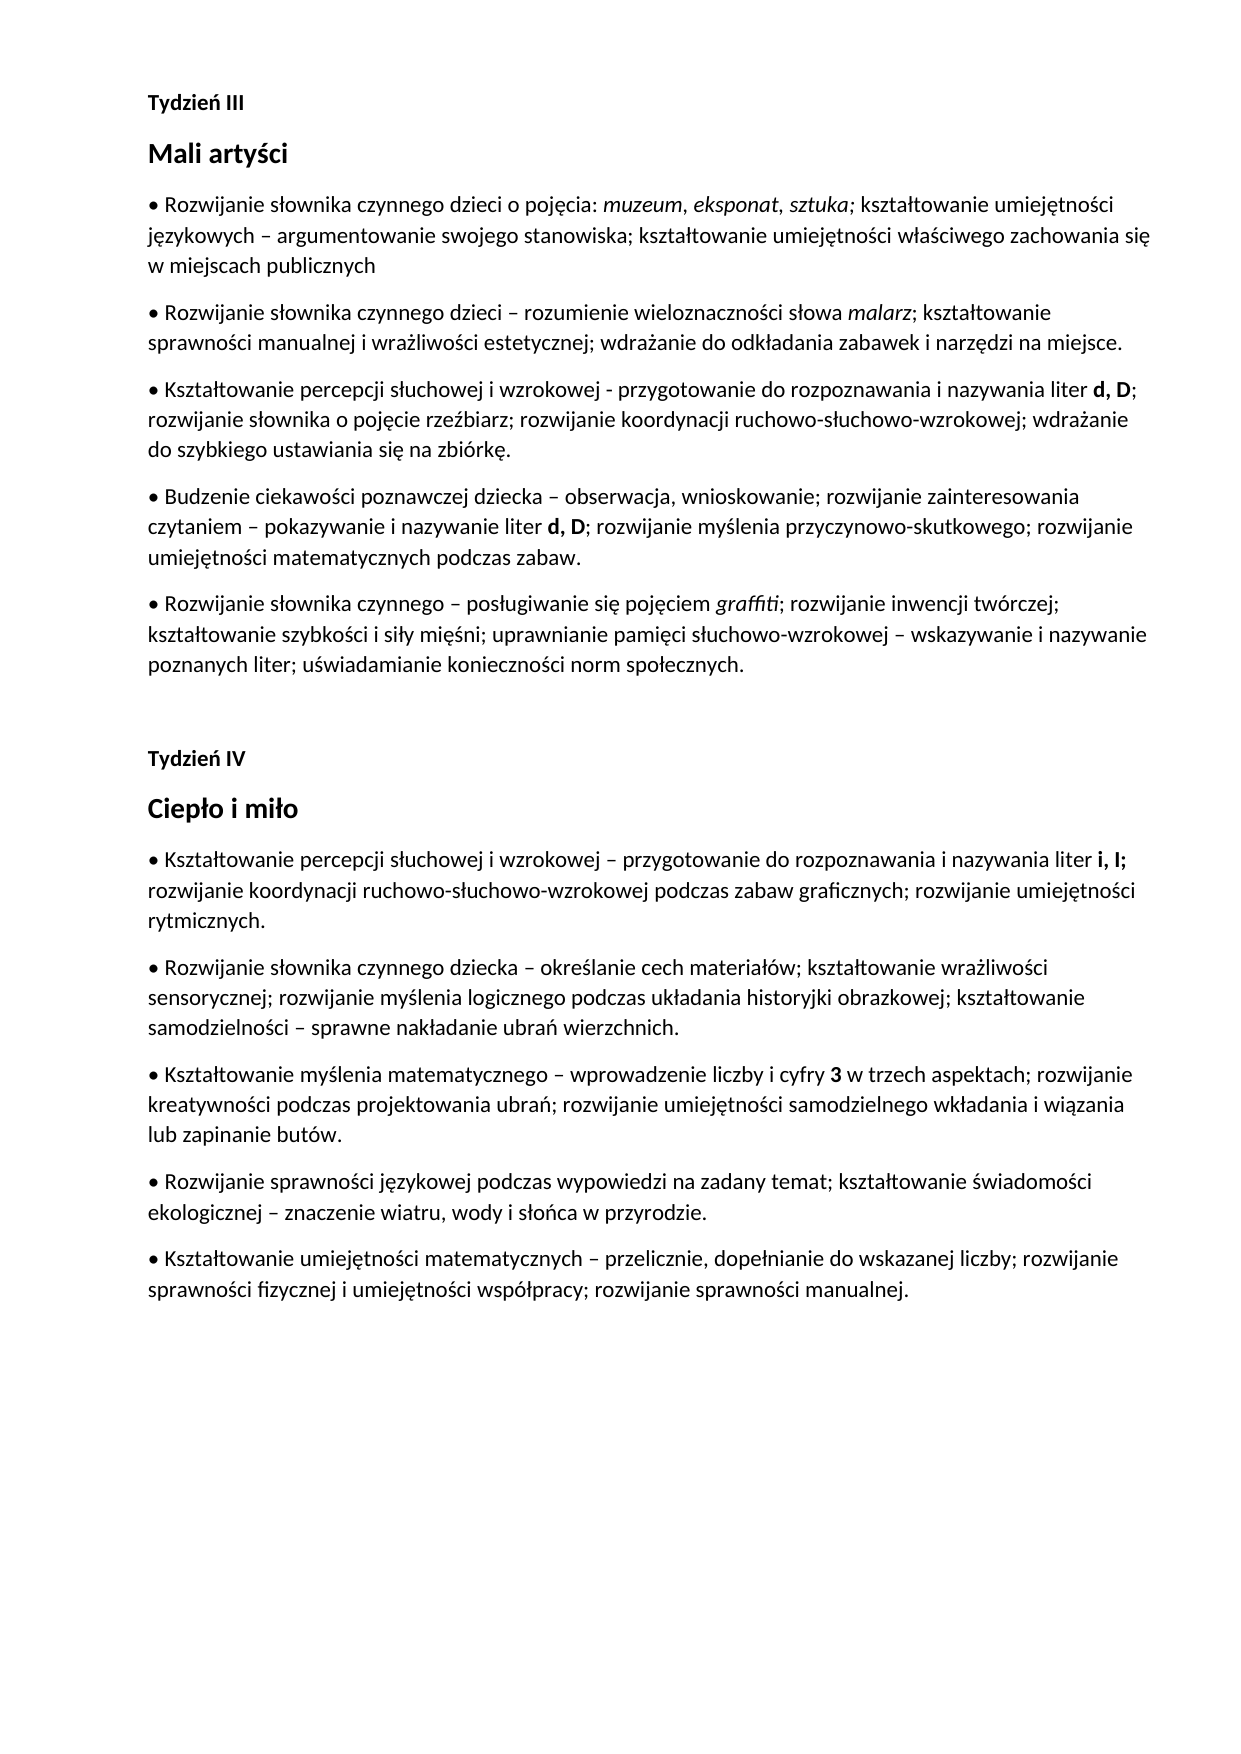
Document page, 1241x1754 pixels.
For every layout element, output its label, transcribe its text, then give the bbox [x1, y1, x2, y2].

text • Rozwijanie słownika czynnego dzieci o pojęcia: muzeum, eksponat, sztuka; kształtowanie umiejętności językowych – argumentowanie swojego stanowiska; kształtowanie umiejętności właściwego zachowania się w miejscach publicznych [148, 191, 1152, 279]
text Mali artyści [148, 135, 1152, 171]
text • Kształtowanie myślenia matematycznego – wprowadzenie liczby i cyfry 3 w trzech aspektach; rozwijanie kreatywności podczas projektowania ubrań; rozwijanie umiejętności samodzielnego wkładania i wiązania lub zapinanie butów. [148, 1060, 1152, 1149]
text Tydzień III [148, 88, 1152, 117]
text Tydzień IV [148, 744, 1152, 772]
text Ciepło i miło [148, 791, 1152, 826]
text • Kształtowanie umiejętności matematycznych – przelicznie, dopełnianie do wskazanej liczby; rozwijanie sprawności fizycznej i umiejętności współpracy; rozwijanie sprawności manualnej. [148, 1244, 1152, 1303]
text • Rozwijanie sprawności językowej podczas wypowiedzi na zadany temat; kształtowanie świadomości ekologicznej – znaczenie wiatru, wody i słońca w przyrodzie. [148, 1167, 1152, 1226]
text • Kształtowanie percepcji słuchowej i wzrokowej – przygotowanie do rozpoznawania i nazywania liter i, I; rozwijanie koordynacji ruchowo-słuchowo-wzrokowej podczas zabaw graficznych; rozwijanie umiejętności rytmicznych. [148, 846, 1152, 934]
text • Kształtowanie percepcji słuchowej i wzrokowej - przygotowanie do rozpoznawania i nazywania liter d, D; rozwijanie słownika o pojęcie rzeźbiarz; rozwijanie koordynacji ruchowo-słuchowo-wzrokowej; wdrażanie do szybkiego ustawiania się na zbiórkę. [148, 375, 1152, 463]
text • Rozwijanie słownika czynnego dzieci – rozumienie wieloznaczności słowa malarz; kształtowanie sprawności manualnej i wrażliwości estetycznej; wdrażanie do odkładania zabawek i narzędzi na miejsce. [148, 298, 1152, 356]
text • Budzenie ciekawości poznawczej dziecka – obserwacja, wnioskowanie; rozwijanie zainteresowania czytaniem – pokazywanie i nazywanie liter d, D; rozwijanie myślenia przyczynowo-skutkowego; rozwijanie umiejętności matematycznych podczas zabaw. [148, 482, 1152, 571]
text • Rozwijanie słownika czynnego dziecka – określanie cech materiałów; kształtowanie wrażliwości sensorycznej; rozwijanie myślenia logicznego podczas układania historyjki obrazkowej; kształtowanie samodzielności – sprawne nakładanie ubrań wierzchnich. [148, 953, 1152, 1041]
text • Rozwijanie słownika czynnego – posługiwanie się pojęciem graffiti; rozwijanie inwencji twórczej; kształtowanie szybkości i siły mięśni; uprawnianie pamięci słuchowo-wzrokowej – wskazywanie i nazywanie poznanych liter; uświadamianie konieczności norm społecznych. [148, 589, 1152, 678]
